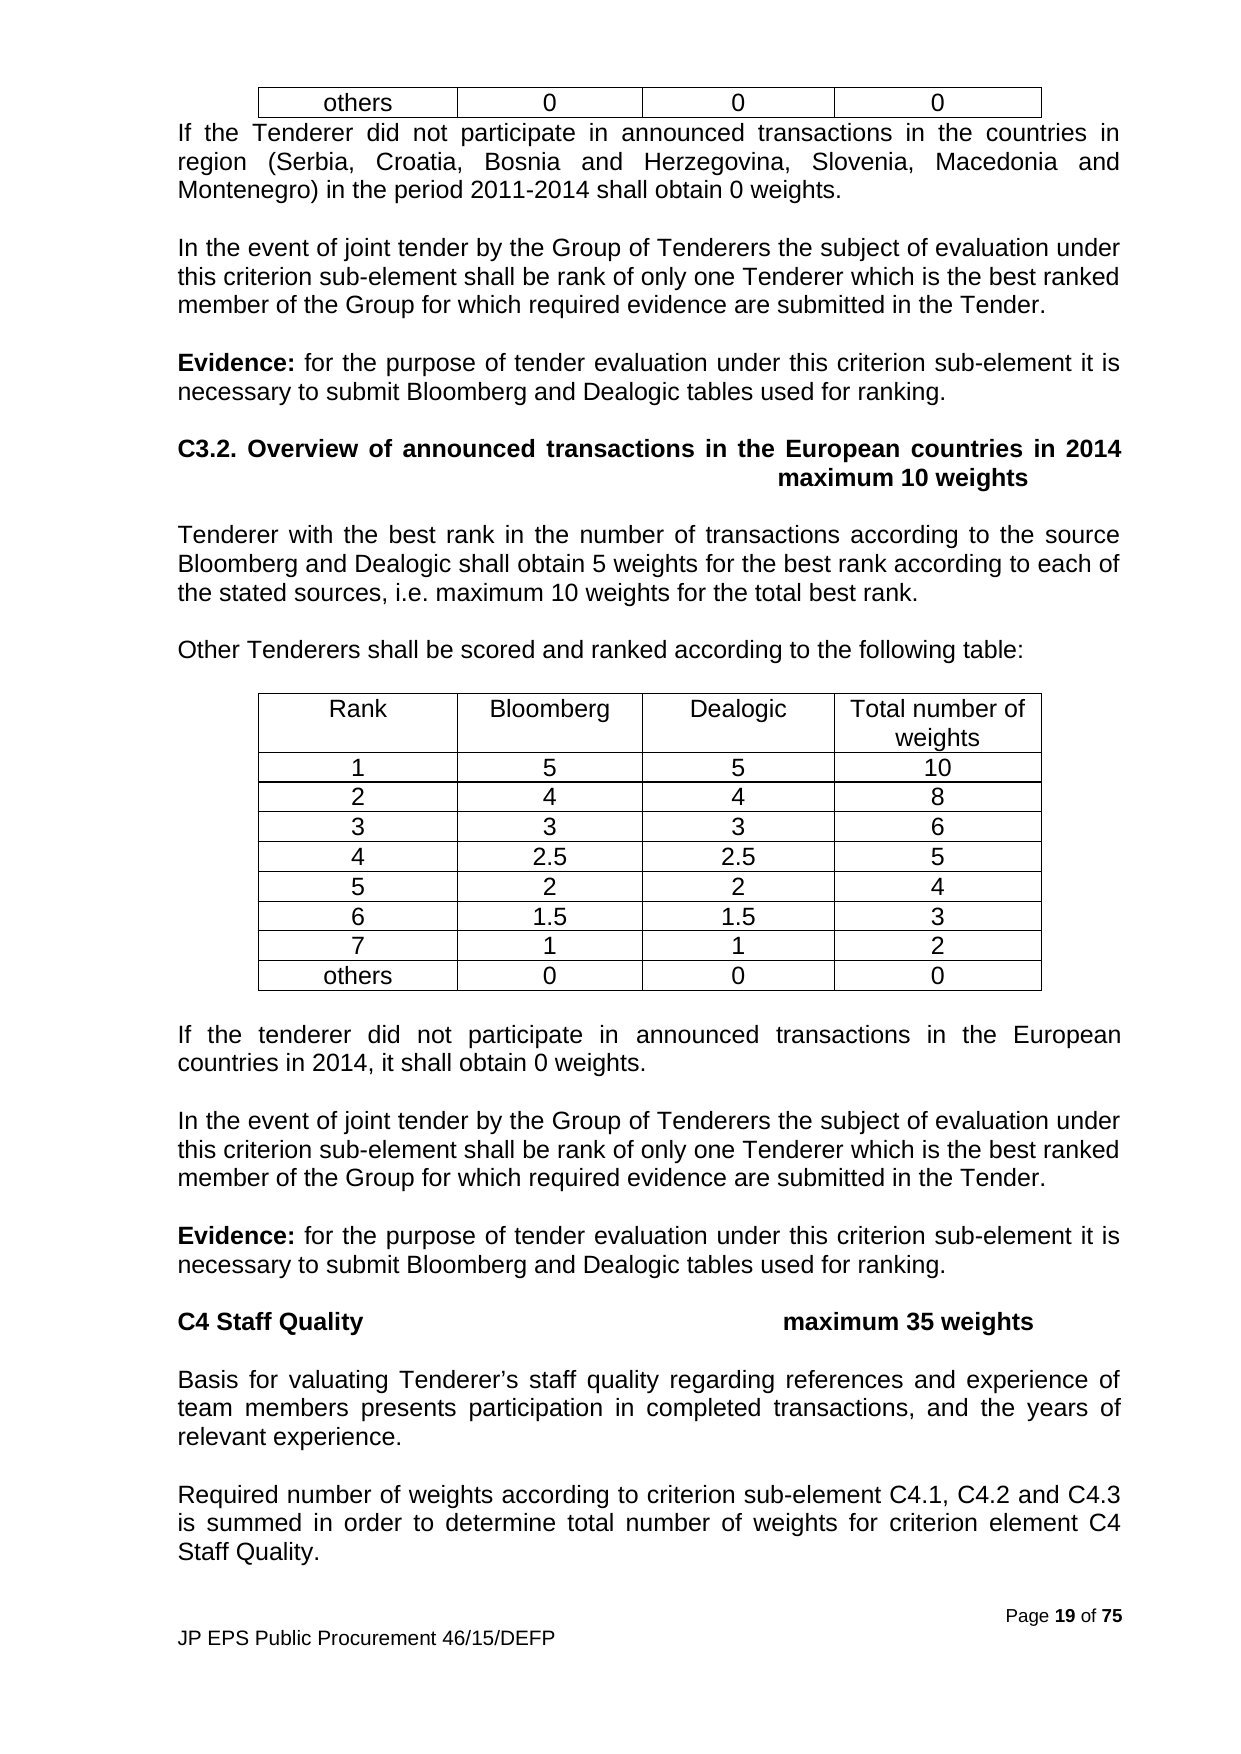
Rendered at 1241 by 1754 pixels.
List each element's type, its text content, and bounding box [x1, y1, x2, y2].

table_cell 3 [259, 812, 457, 841]
table_header Dealogic [643, 694, 834, 752]
table_cell 0 [835, 88, 1041, 117]
text Evidence: for the purpose of tender evaluation under this criterion sub-element it is necessary to submit Bloomberg and Dealogic tables used for ranking. [177, 1221, 1122, 1278]
table_cell 2 [458, 872, 642, 901]
text C4 Staff Quality maximum 35 weights [177, 1307, 1122, 1336]
table_cell 1.5 [643, 902, 834, 930]
table_cell 2 [835, 931, 1041, 960]
table_cell 6 [835, 812, 1041, 841]
text Evidence: for the purpose of tender evaluation under this criterion sub-element it is necessary to submit Bloomberg and Dealogic tables used for ranking. [177, 348, 1122, 406]
table_cell 4 [458, 783, 642, 811]
table_header Rank [259, 694, 457, 752]
table_cell 5 [835, 842, 1041, 871]
table_cell 2.5 [643, 842, 834, 871]
table_cell 0 [835, 961, 1041, 990]
table_header Total number of weights [835, 694, 1041, 752]
text In the event of joint tender by the Group of Tenderers the subject of evaluation under this criterion sub-element shall be rank of only one Tenderer which is the best ranked member of the Group for which required evidence are submitted in the Tender. [177, 233, 1122, 319]
table_cell 2 [259, 783, 457, 811]
table_cell 0 [643, 88, 834, 117]
table_cell 3 [835, 902, 1041, 930]
text Required number of weights according to criterion sub-element C4.1, C4.2 and C4.3 is summed in order to determine total number of weights for criterion element C4 Staff Quality. [177, 1480, 1122, 1566]
table_cell 0 [643, 961, 834, 990]
text If the tenderer did not participate in announced transactions in the European countries in 2014, it shall obtain 0 weights. [177, 1020, 1122, 1077]
table_cell 3 [458, 812, 642, 841]
text In the event of joint tender by the Group of Tenderers the subject of evaluation under this criterion sub-element shall be rank of only one Tenderer which is the best ranked member of the Group for which required evidence are submitted in the Tender. [177, 1106, 1122, 1192]
table_cell others [259, 961, 457, 990]
text If the Tenderer did not participate in announced transactions in the countries in region (Serbia, Croatia, Bosnia and Herzegovina, Slovenia, Macedonia and Montenegro) in the period 2011-2014 shall obtain 0 weights. [177, 118, 1122, 204]
table_cell 4 [259, 842, 457, 871]
text C3.2. Overview of announced transactions in the European countries in 2014 maximum 10 weights [177, 434, 1122, 492]
table_cell 0 [458, 88, 642, 117]
table_cell 1 [643, 931, 834, 960]
table_cell 0 [458, 961, 642, 990]
table_cell 10 [835, 753, 1041, 781]
table_header Bloomberg [458, 694, 642, 752]
table_cell 6 [259, 902, 457, 930]
text Basis for valuating Tenderer’s staff quality regarding references and experience of team members presents participation in completed transactions, and the years of relevant experience. [177, 1365, 1122, 1451]
table_cell 1 [259, 753, 457, 781]
table_cell 8 [835, 783, 1041, 811]
table_cell 1.5 [458, 902, 642, 930]
table_cell 4 [835, 872, 1041, 901]
table_cell 7 [259, 931, 457, 960]
table_cell 5 [458, 753, 642, 781]
text Tenderer with the best rank in the number of transactions according to the source Bloomberg and Dealogic shall obtain 5 weights for the best rank according to each of the stated sources, i.e. maximum 10 weights for the total best rank. [177, 521, 1122, 607]
table_cell others [259, 88, 457, 117]
table_cell 2.5 [458, 842, 642, 871]
text Other Tenderers shall be scored and ranked according to the following table: [177, 636, 1122, 664]
table_cell 1 [458, 931, 642, 960]
table_cell 5 [643, 753, 834, 781]
table_cell 3 [643, 812, 834, 841]
table_cell 5 [259, 872, 457, 901]
table_cell 4 [643, 783, 834, 811]
table_cell 2 [643, 872, 834, 901]
